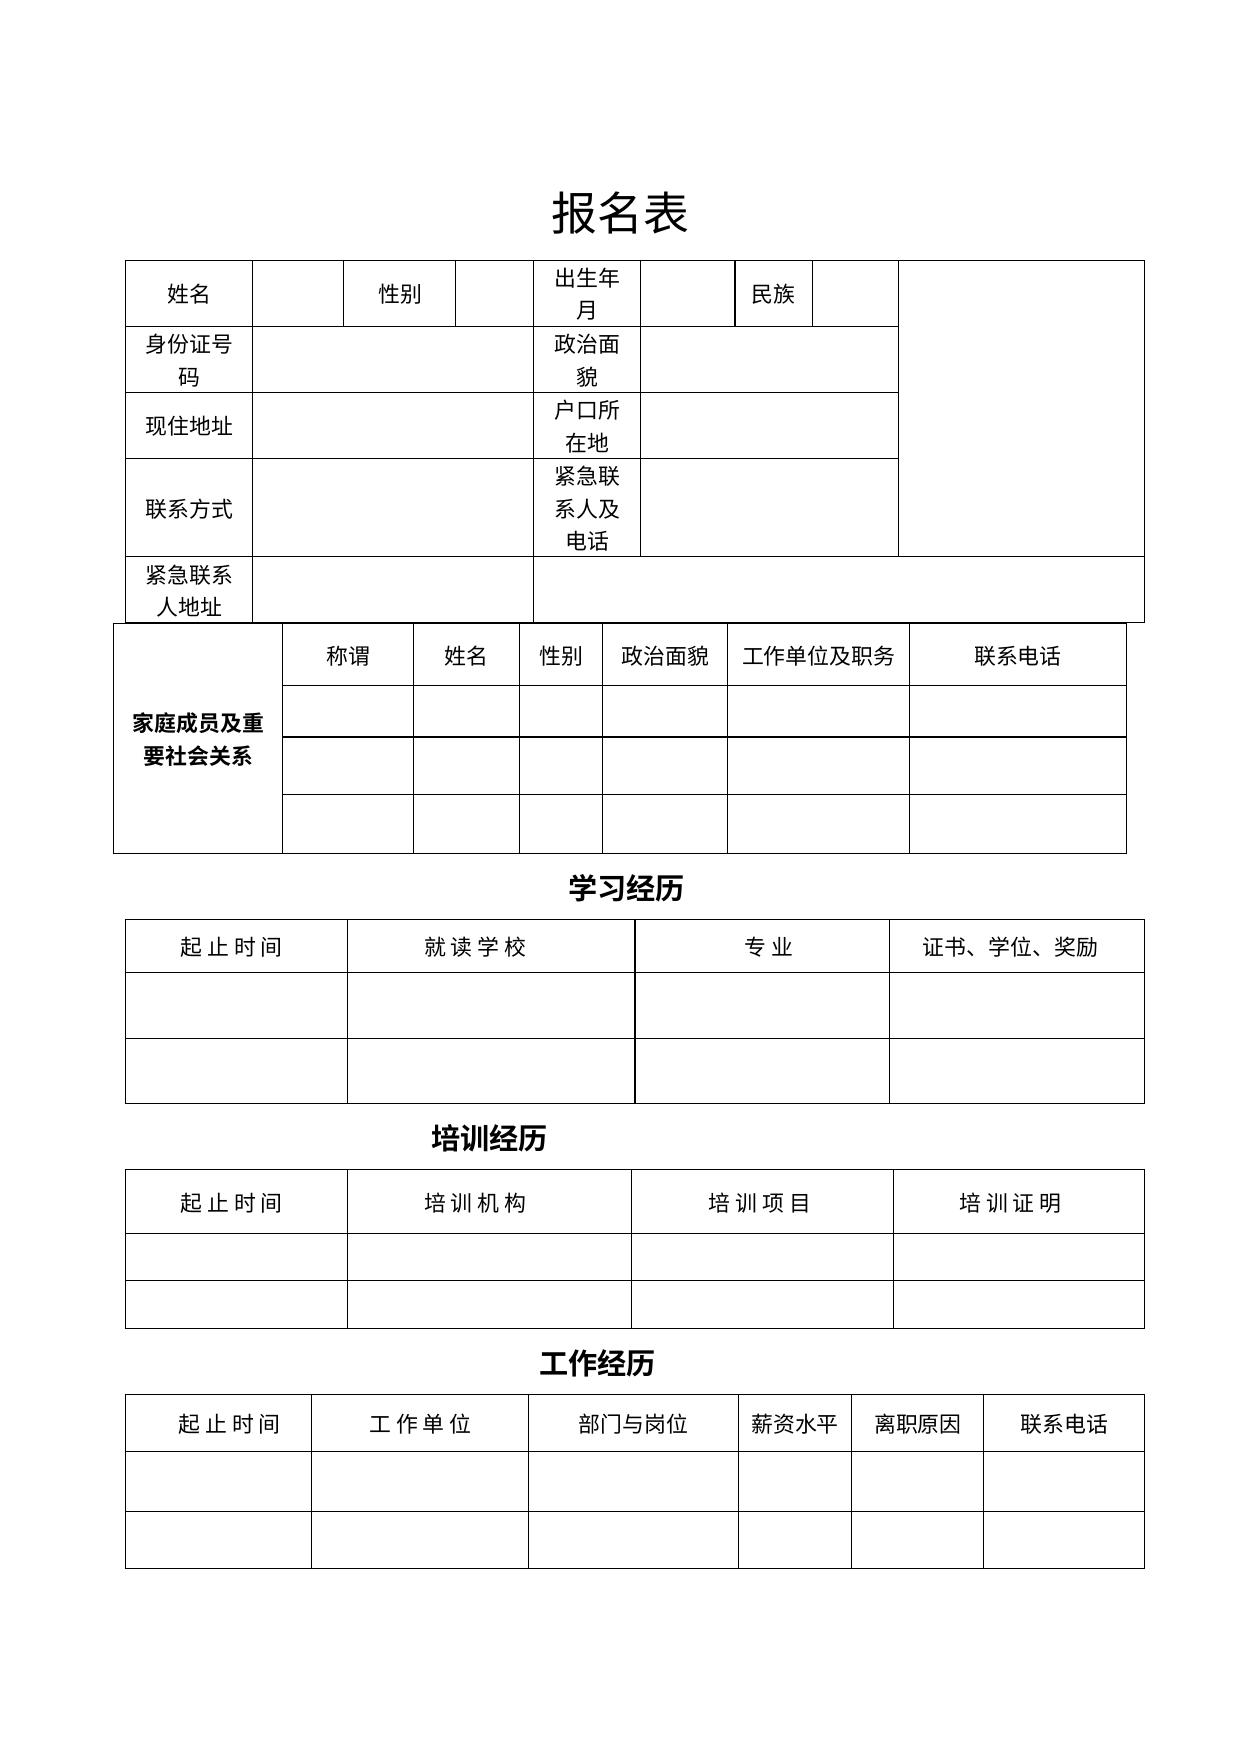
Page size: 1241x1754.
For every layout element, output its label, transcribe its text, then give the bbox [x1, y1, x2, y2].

table_cell [312, 1452, 528, 1511]
table_cell [126, 1039, 347, 1103]
table_cell [126, 1512, 311, 1568]
table_cell [348, 1039, 634, 1103]
table_header 培 训 证 明 [894, 1170, 1144, 1233]
table_cell [852, 1452, 983, 1511]
table_cell [603, 738, 727, 793]
table_cell [253, 459, 533, 556]
table_cell [348, 1281, 631, 1328]
table_cell 紧急联系人地址 [126, 557, 252, 622]
table_cell [312, 1512, 528, 1568]
table_cell [852, 1512, 983, 1568]
table_header 就 读 学 校 [348, 920, 634, 972]
table_cell [520, 686, 602, 736]
table_cell [728, 795, 909, 853]
table_cell [126, 1452, 311, 1511]
table_cell 联系方式 [126, 459, 252, 556]
table_cell [894, 1281, 1144, 1328]
table_cell [603, 686, 727, 736]
table_cell [728, 738, 909, 793]
table_cell [739, 1452, 851, 1511]
text 报名表 [187, 162, 1053, 259]
table_cell [890, 973, 1144, 1037]
table_cell [283, 686, 413, 736]
table_cell 政治面貌 [534, 327, 640, 392]
text 学习经历 [187, 854, 1053, 919]
table_cell [348, 973, 634, 1037]
table_cell [520, 795, 602, 853]
table_header 姓名 [414, 624, 519, 685]
table_cell [283, 738, 413, 793]
table_cell [910, 738, 1126, 793]
table_cell [890, 1039, 1144, 1103]
table_header 政治面貌 [603, 624, 727, 685]
table_header [813, 261, 898, 326]
table_header 薪资水平 [739, 1395, 851, 1451]
table_cell [636, 973, 889, 1037]
table_cell [348, 1234, 631, 1280]
table_cell [910, 795, 1126, 853]
table_cell [414, 738, 519, 793]
table_cell [636, 1039, 889, 1103]
table_cell [414, 686, 519, 736]
table_cell [894, 1234, 1144, 1280]
text 工作经历 [187, 1329, 1053, 1394]
table_cell [414, 795, 519, 853]
table_header 证书、学位、奖励 [890, 920, 1144, 972]
table_header 起 止 时 间 [126, 920, 347, 972]
table_cell [739, 1512, 851, 1568]
table_header 培 训 项 目 [632, 1170, 893, 1233]
table_cell [126, 973, 347, 1037]
table_cell [984, 1512, 1144, 1568]
table_header 工作单位及职务 [728, 624, 909, 685]
table_cell [603, 795, 727, 853]
table_cell [984, 1452, 1144, 1511]
table_cell [534, 557, 1144, 622]
table_cell [529, 1512, 738, 1568]
table_cell [283, 795, 413, 853]
table_cell [641, 459, 898, 556]
table_cell [529, 1452, 738, 1511]
table_header 性别 [520, 624, 602, 685]
table_header 联系电话 [910, 624, 1126, 685]
table_header 部门与岗位 [529, 1395, 738, 1451]
table_header [641, 261, 734, 326]
table_cell [632, 1234, 893, 1280]
table_cell [728, 686, 909, 736]
table_header 性别 [344, 261, 455, 326]
table_cell [910, 686, 1126, 736]
table_cell 身份证号码 [126, 327, 252, 392]
text 培训经历 [187, 1104, 1053, 1169]
table_header 专 业 [636, 920, 889, 972]
table_cell [641, 327, 898, 392]
table_cell [253, 393, 533, 458]
table_header [253, 261, 343, 326]
table_header 出生年月 [534, 261, 640, 326]
table_header [899, 261, 1144, 556]
table_header 离职原因 [852, 1395, 983, 1451]
table_cell [126, 1281, 347, 1328]
table_header [456, 261, 533, 326]
table_header 姓名 [126, 261, 252, 326]
table_header 称谓 [283, 624, 413, 685]
table_cell 户口所在地 [534, 393, 640, 458]
table_header 民族 [736, 261, 812, 326]
table_cell 现住地址 [126, 393, 252, 458]
table_header 培 训 机 构 [348, 1170, 631, 1233]
table_cell 紧急联系人及电话 [534, 459, 640, 556]
table_header 起 止 时 间 [126, 1395, 311, 1451]
table_cell [520, 738, 602, 793]
table_cell [253, 557, 533, 622]
table_header 家庭成员及重要社会关系 [114, 624, 282, 853]
table_header 工 作 单 位 [312, 1395, 528, 1451]
table_header 起 止 时 间 [126, 1170, 347, 1233]
table_cell [253, 327, 533, 392]
table_header 联系电话 [984, 1395, 1144, 1451]
table_cell [632, 1281, 893, 1328]
table_cell [126, 1234, 347, 1280]
table_cell [641, 393, 898, 458]
